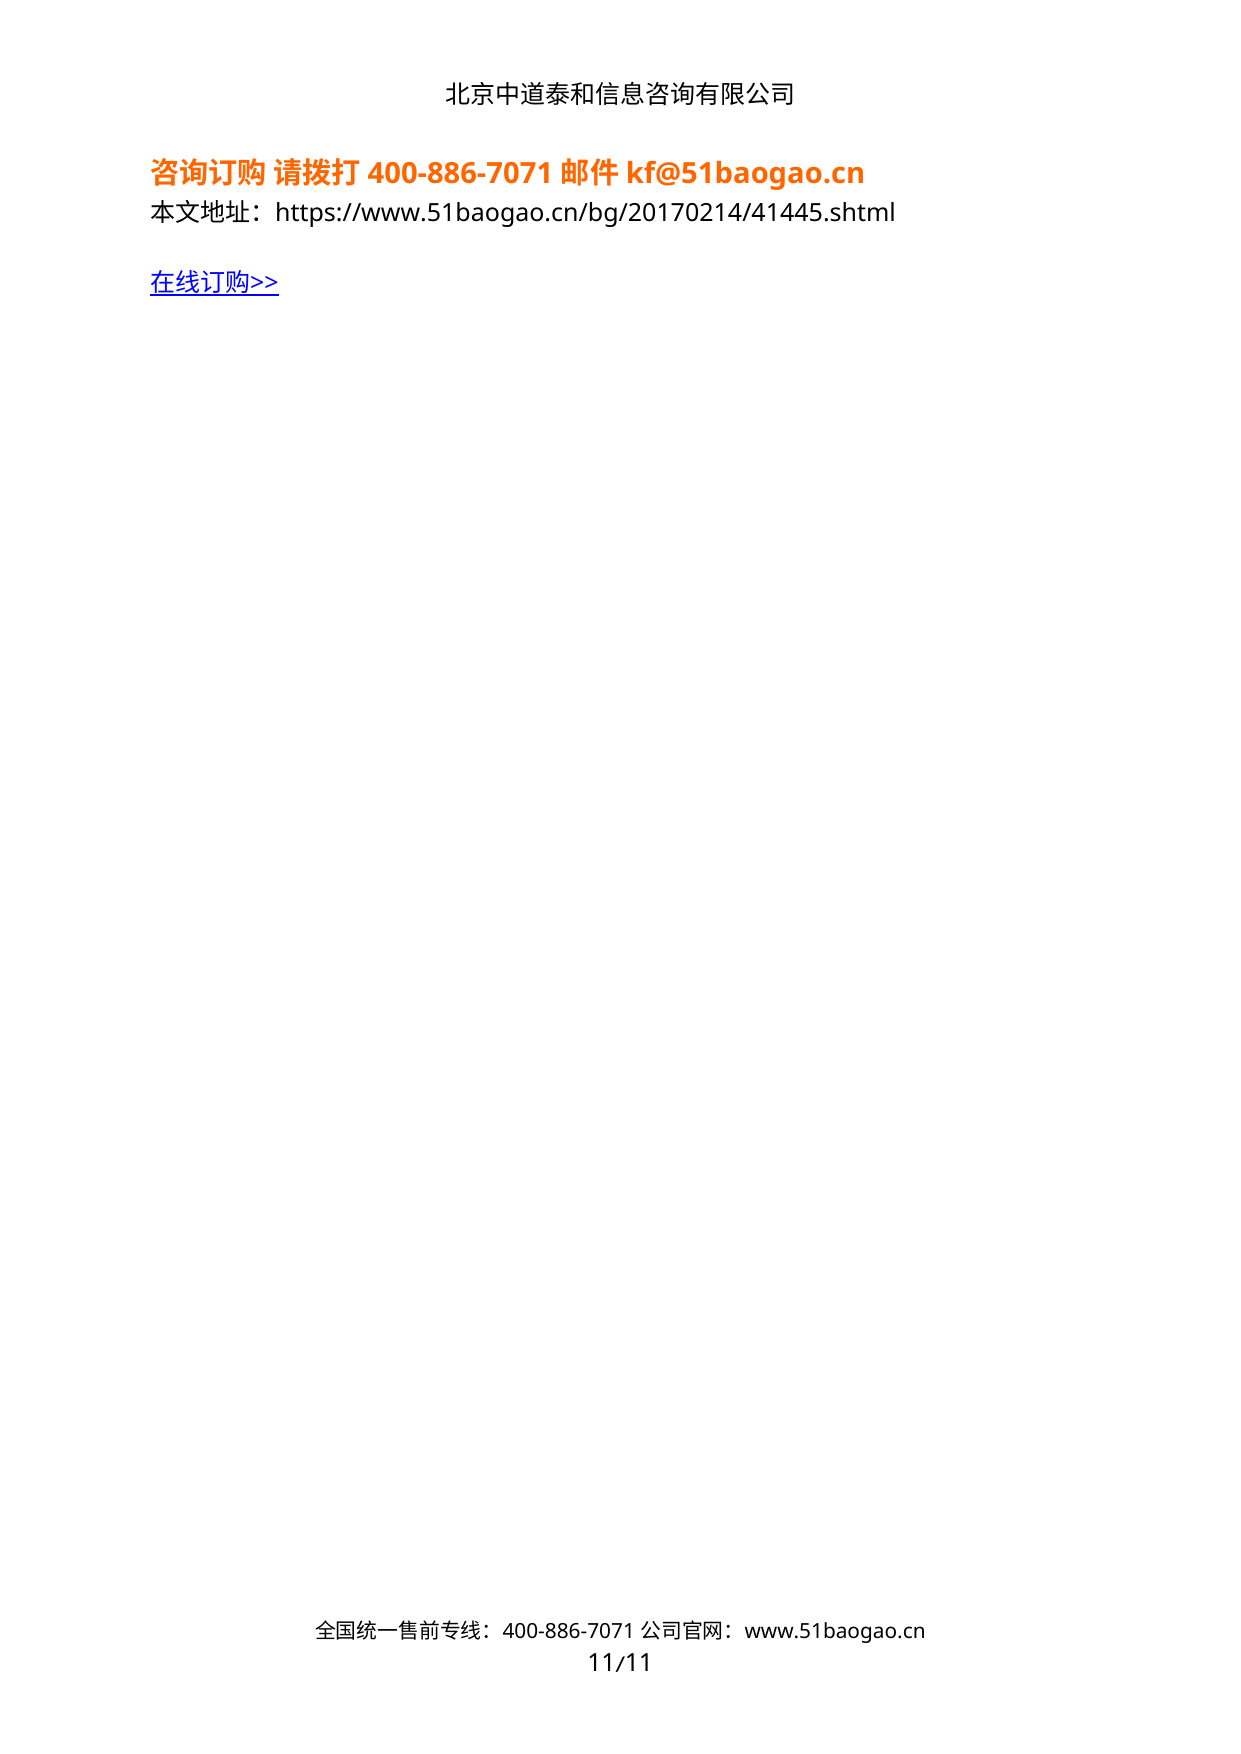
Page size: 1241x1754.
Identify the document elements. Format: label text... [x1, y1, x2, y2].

text 在线订购>> [150, 229, 1090, 299]
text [150, 150, 1090, 229]
